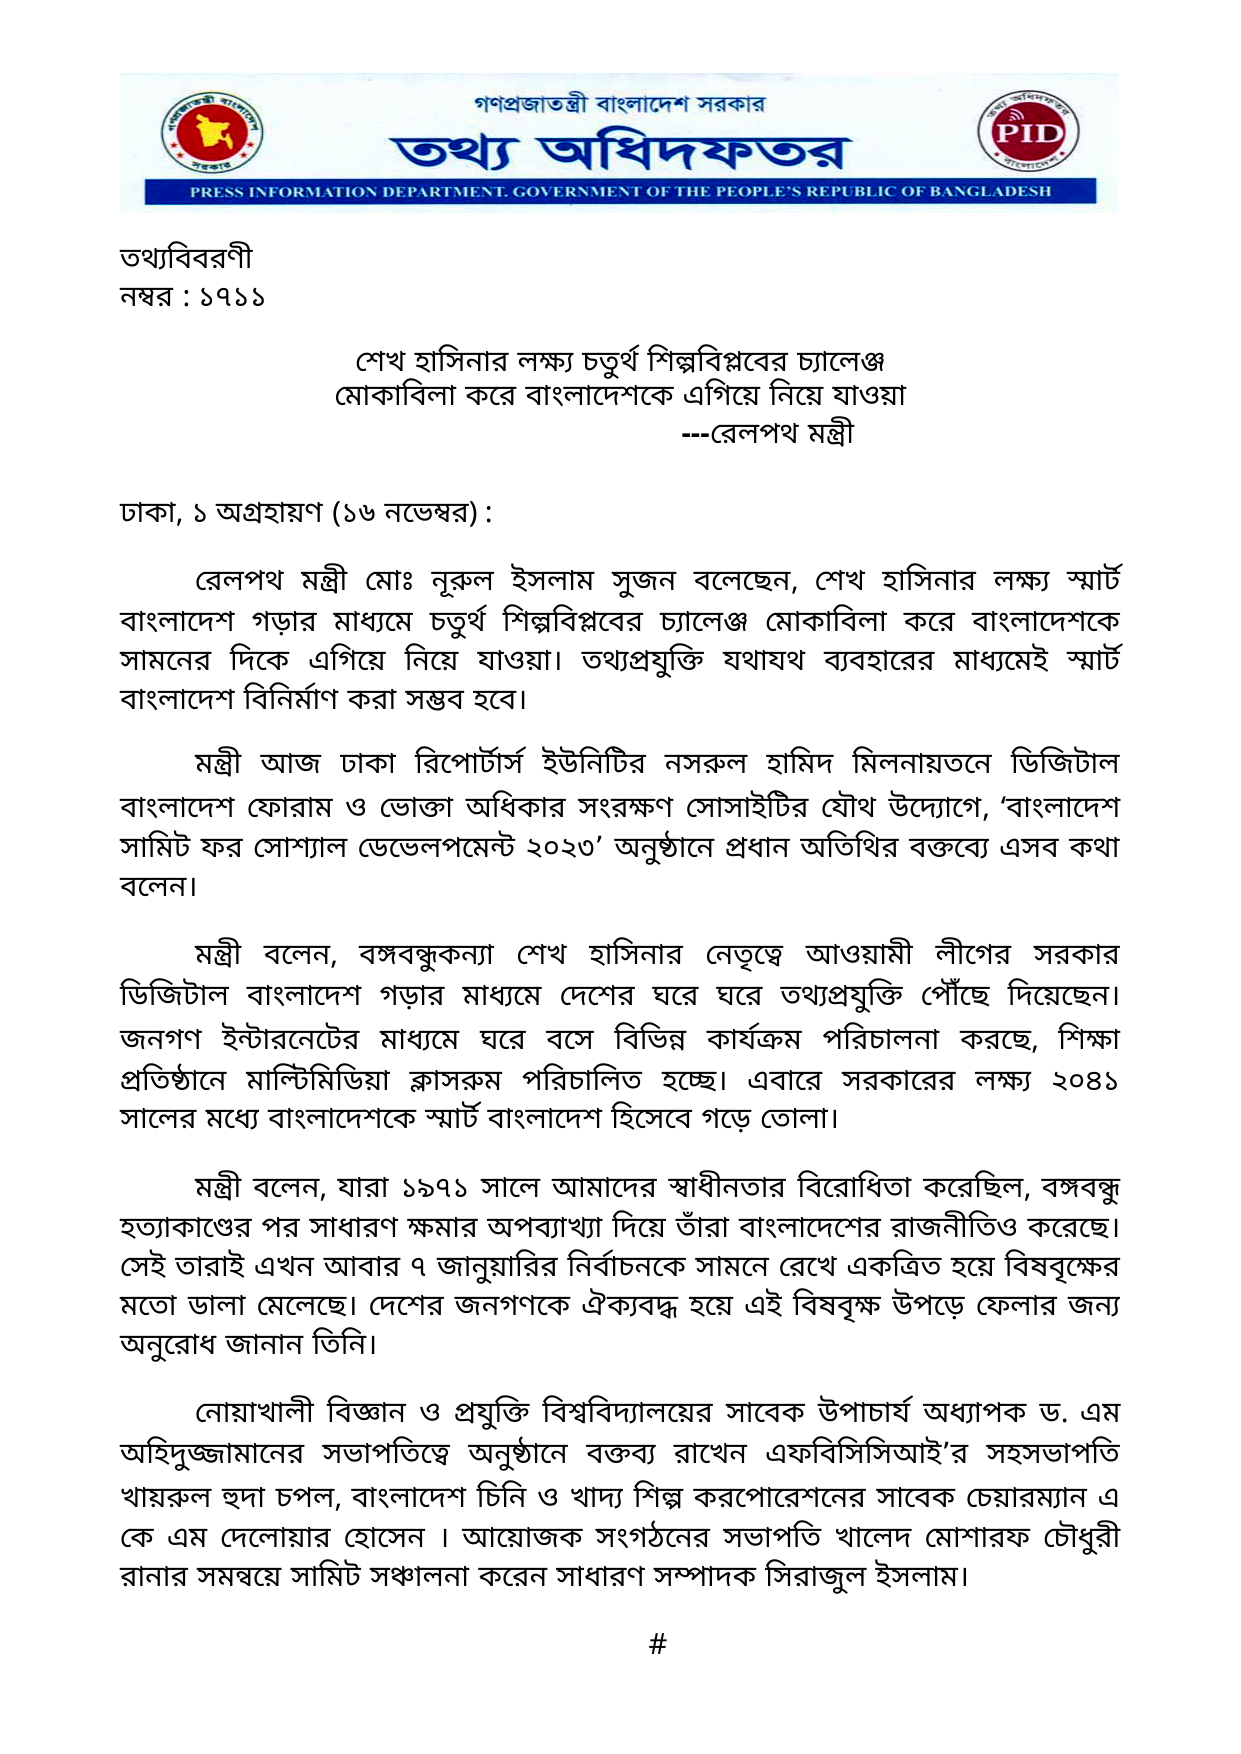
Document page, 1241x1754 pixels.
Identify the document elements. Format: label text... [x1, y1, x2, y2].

text মন্ত্রী আজ ঢাকা রিপোর্টার্স ইউনিটির নসরুল হামিদ মিলনায়তনে ডিজিটাল বাংলাদেশ ফোরাম ও ভোক্তা অধিকার সংরক্ষণ সোসাইটির যৌথ উদ্যোগে, ‘বাংলাদেশ সামিট ফর সোশ্যাল ডেভেলপমেন্ট ২০২৩’ অনুষ্ঠানে প্রধান অতিথির বক্তব্যে এসব কথা বলেন। [120, 746, 1120, 904]
text # [120, 1623, 1120, 1663]
text তথ্যবিবরণী নম্বর : ১৭১১ [120, 241, 1120, 315]
text ঢাকা, ১ অগ্রহায়ণ (১৬ নভেম্বর) : [120, 492, 1120, 534]
text ---রেলপথ মন্ত্রী [120, 412, 1120, 452]
text মোকাবিলা করে বাংলাদেশকে এগিয়ে নিয়ে যাওয়া [120, 378, 1120, 412]
text মন্ত্রী বলেন, যারা ১৯৭১ সালে আমাদের স্বাধীনতার বিরোধিতা করেছিল, বঙ্গবন্ধু হত্যাকাণ্ডের পর সাধারণ ক্ষমার অপব্যাখ্যা দিয়ে তাঁরা বাংলাদেশের রাজনীতিও করেছে। সেই তারাই এখন আবার ৭ জানুয়ারির নির্বাচনকে সামনে রেখে একত্রিত হয়ে বিষবৃক্ষের মতো ডালা মেলেছে। দেশের জনগণকে ঐক্যবদ্ধ হয়ে এই বিষবৃক্ষ উপড়ে ফেলার জন্য অনুরোধ জানান তিনি। [120, 1166, 1120, 1361]
text শেখ হাসিনার লক্ষ্য চতুর্থ শিল্পবিপ্লবের চ্যালেঞ্জ [120, 344, 1120, 378]
text নোয়াখালী বিজ্ঞান ও প্রযুক্তি বিশ্ববিদ্যালয়ের সাবেক উপাচার্য অধ্যাপক ড. এম অহিদুজ্জামানের সভাপতিত্বে অনুষ্ঠানে বক্তব্য রাখেন এফবিসিসিআই’র সহসভাপতি খায়রুল হুদা চপল, বাংলাদেশ চিনি ও খাদ্য শিল্প করপোরেশনের সাবেক চেয়ারম্যান এ কে এম দেলোয়ার হোসেন । আয়োজক সংগঠনের সভাপতি খালেদ মোশারফ চৌধুরী রানার সমন্বয়ে সামিট সঞ্চালনা করেন সাধারণ সম্পাদক সিরাজুল ইসলাম। [120, 1391, 1120, 1593]
text মন্ত্রী বলেন, বঙ্গবন্ধুকন্যা শেখ হাসিনার নেতৃত্বে আওয়ামী লীগের সরকার ডিজিটাল বাংলাদেশ গড়ার মাধ্যমে দেশের ঘরে ঘরে তথ্যপ্রযুক্তি পৌঁছে দিয়েছেন। জনগণ ইন্টারনেটের মাধ্যমে ঘরে বসে বিভিন্ন কার্যক্রম পরিচালনা করছে, শিক্ষা প্রতিষ্ঠানে মাল্টিমিডিয়া ক্লাসরুম পরিচালিত হচ্ছে। এবারে সরকারের লক্ষ্য ২০৪১ সালের মধ্যে বাংলাদেশকে স্মার্ট বাংলাদেশ হিসেবে গড়ে তোলা। [120, 934, 1120, 1136]
text রেলপথ মন্ত্রী মোঃ নূরুল ইসলাম সুজন বলেছেন, শেখ হাসিনার লক্ষ্য স্মার্ট বাংলাদেশ গড়ার মাধ্যমে চতুর্থ শিল্পবিপ্লবের চ্যালেঞ্জ মোকাবিলা করে বাংলাদেশকে সামনের দিকে এগিয়ে নিয়ে যাওয়া। তথ্যপ্রযুক্তি যথাযথ ব্যবহারের মাধ্যমেই স্মার্ট বাংলাদেশ বিনির্মাণ করা সম্ভব হবে। [120, 559, 1120, 716]
